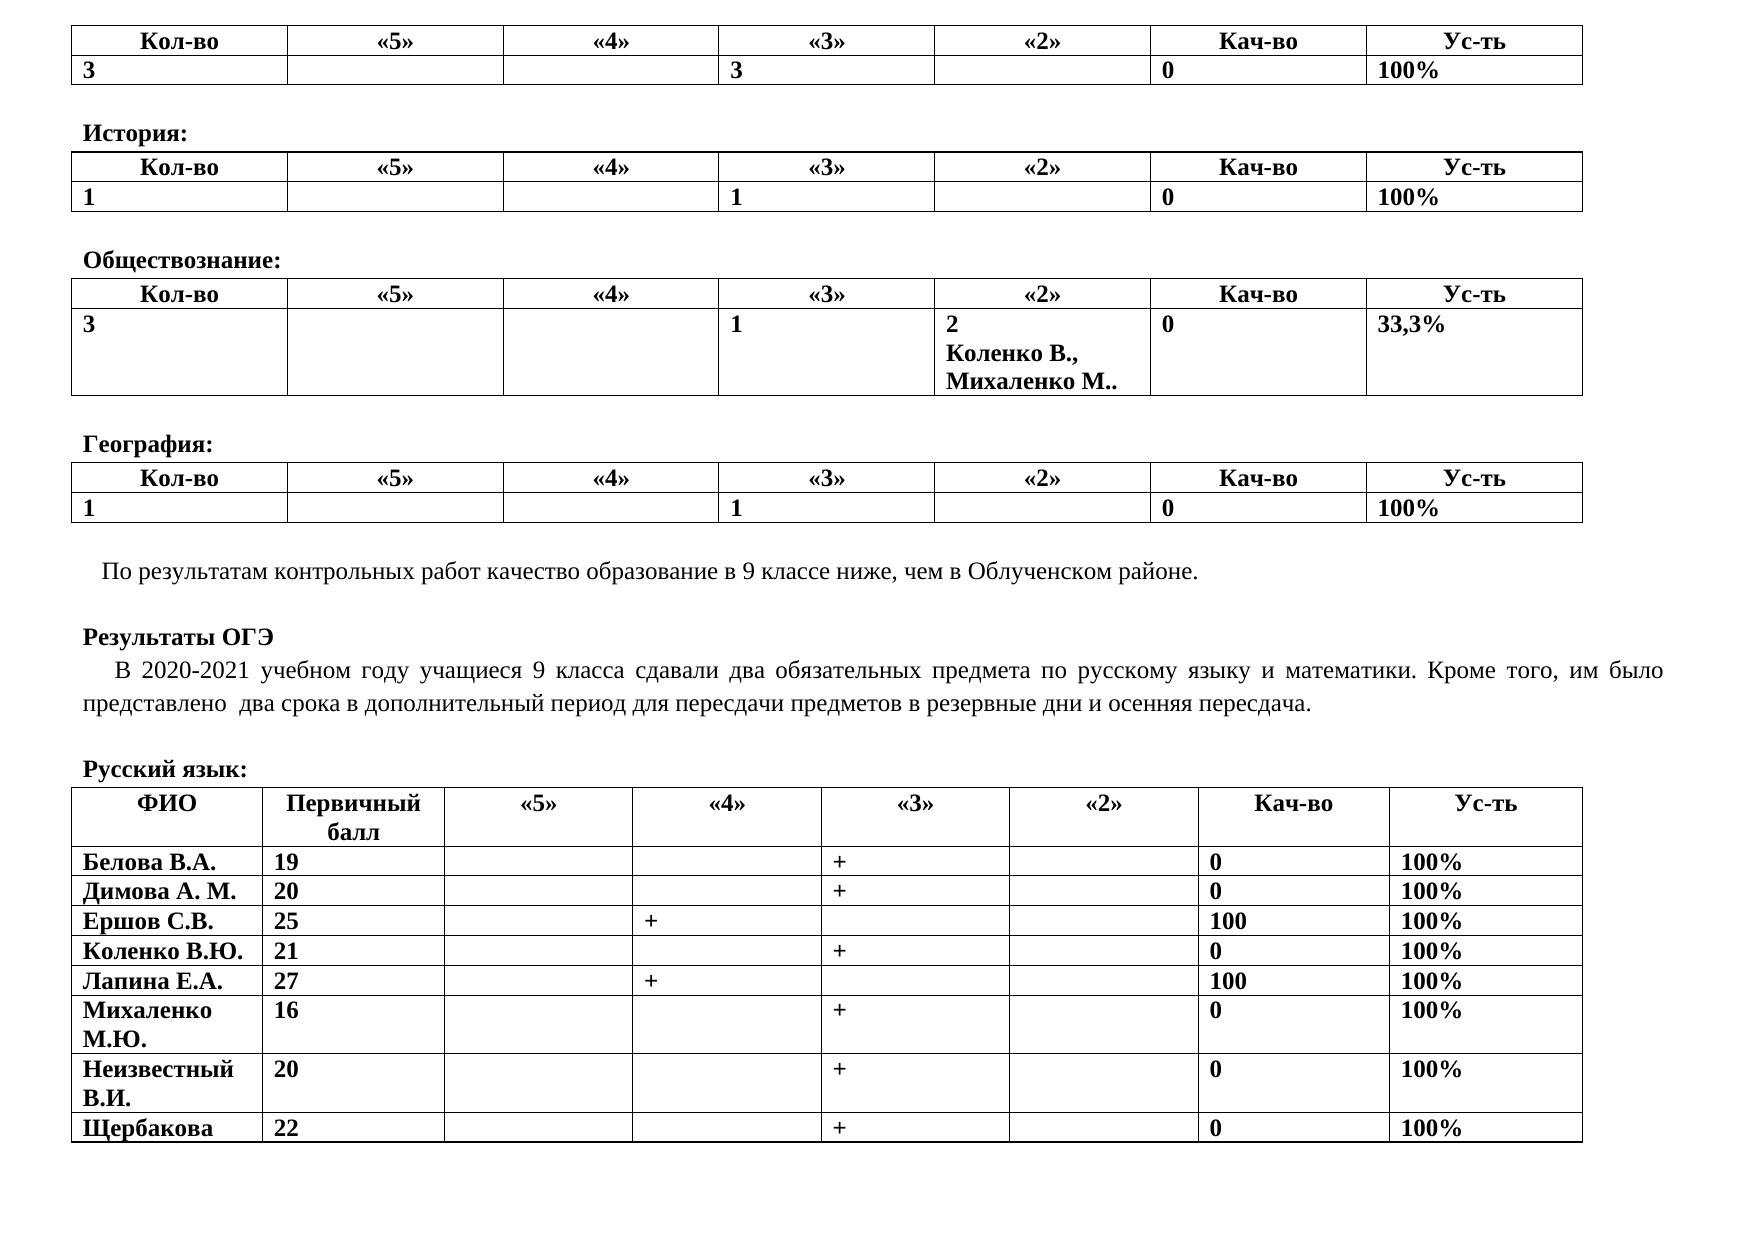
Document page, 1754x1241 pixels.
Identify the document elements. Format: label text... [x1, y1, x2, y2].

table_cell [445, 847, 632, 875]
table_cell [504, 56, 718, 84]
table_header «2» [935, 279, 1150, 308]
text Обществознание: [83, 245, 1665, 274]
table_cell 20 [263, 1054, 444, 1112]
text География: [83, 429, 1665, 458]
table_cell 100% [1390, 906, 1582, 935]
table_cell + [633, 906, 821, 935]
table_cell [445, 1113, 632, 1141]
table_cell [822, 966, 1009, 994]
text В 2020-2021 учебном году учащиеся 9 класса сдавали два обязательных предмета по русскому языку и математики. Кроме того, им было представлено два срока в дополнительный период для пересдачи предметов в резервные дни и осенняя пересдача. [83, 655, 1665, 717]
table_cell 100% [1367, 493, 1582, 522]
table_cell [504, 182, 718, 211]
table_cell 3 [72, 309, 287, 395]
table_cell [504, 493, 718, 522]
table_cell [935, 182, 1150, 211]
table_header «2» [1010, 788, 1198, 846]
table_header «5» [288, 26, 503, 54]
table_cell [1010, 847, 1198, 875]
table_cell 0 [1199, 1113, 1389, 1141]
table_header Кач-во [1151, 26, 1366, 54]
table_header «4» [504, 26, 718, 54]
table_cell + [822, 847, 1009, 875]
table_header Первичный балл [263, 788, 444, 846]
table_cell [935, 56, 1150, 84]
table_cell [633, 996, 821, 1053]
table_cell 22 [263, 1113, 444, 1141]
table_cell 0 [1199, 996, 1389, 1053]
table_header Кол-во [72, 279, 287, 308]
text История: [83, 118, 1665, 147]
table_cell 100% [1390, 996, 1582, 1053]
table_header «5» [445, 788, 632, 846]
text Результаты ОГЭ [83, 622, 1665, 651]
table_cell [633, 876, 821, 905]
table_cell [935, 493, 1150, 522]
table_cell 20 [263, 876, 444, 905]
table_cell 0 [1199, 1054, 1389, 1112]
table_cell [288, 309, 503, 395]
table_header Ус-ть [1367, 463, 1582, 492]
table_header Кач-во [1151, 463, 1366, 492]
table_header Ус-ть [1367, 153, 1582, 181]
table_cell 16 [263, 996, 444, 1053]
table_cell 100% [1390, 936, 1582, 965]
table_cell [445, 1054, 632, 1112]
table_cell [822, 906, 1009, 935]
table_cell 0 [1151, 182, 1366, 211]
table_cell [445, 996, 632, 1053]
table_cell [288, 493, 503, 522]
table_cell 100% [1390, 1054, 1582, 1112]
table_cell 100% [1367, 182, 1582, 211]
table_cell [1010, 966, 1198, 994]
table_cell 27 [263, 966, 444, 994]
table_cell [445, 876, 632, 905]
table_cell [504, 309, 718, 395]
table_cell 3 [719, 56, 934, 84]
table_header Кач-во [1151, 279, 1366, 308]
table_cell 0 [1151, 309, 1366, 395]
table_cell + [822, 876, 1009, 905]
table_cell + [822, 996, 1009, 1053]
table_cell Ершов С.В. [72, 906, 262, 935]
table_header Ус-ть [1367, 26, 1582, 54]
table_header «5» [288, 153, 503, 181]
text По результатам контрольных работ качество образование в 9 классе ниже, чем в Облученском районе. [83, 556, 1665, 585]
table_header Кач-во [1151, 153, 1366, 181]
table_header «2» [935, 463, 1150, 492]
table_header «4» [504, 463, 718, 492]
table_cell 100% [1367, 56, 1582, 84]
table_cell 2 Коленко В., Михаленко М.. [935, 309, 1150, 395]
table_header «2» [935, 26, 1150, 54]
table_cell 100 [1199, 966, 1389, 994]
table_cell 33,3% [1367, 309, 1582, 395]
table_cell 1 [72, 182, 287, 211]
table_cell [1010, 936, 1198, 965]
table_cell + [822, 1113, 1009, 1141]
table_cell [1010, 996, 1198, 1053]
table_header «4» [633, 788, 821, 846]
table_header «3» [719, 279, 934, 308]
table_cell 0 [1199, 936, 1389, 965]
table_cell [1010, 906, 1198, 935]
table_cell 0 [1151, 56, 1366, 84]
table_header Кол-во [72, 463, 287, 492]
table_header Кол-во [72, 26, 287, 54]
table_cell Лапина Е.А. [72, 966, 262, 994]
table_header «3» [719, 153, 934, 181]
table_cell 0 [1199, 876, 1389, 905]
table_cell 1 [719, 182, 934, 211]
table_cell 19 [263, 847, 444, 875]
table_cell 3 [72, 56, 287, 84]
table_cell 100% [1390, 966, 1582, 994]
table_header ФИО [72, 788, 262, 846]
table_cell [445, 966, 632, 994]
table_header Кач-во [1199, 788, 1389, 846]
table_cell [288, 182, 503, 211]
table_cell 100% [1390, 1113, 1582, 1141]
table_cell Щербакова А.В. [72, 1113, 262, 1141]
table_cell [1010, 1054, 1198, 1112]
table_cell [633, 847, 821, 875]
table_header «3» [719, 463, 934, 492]
table_header Ус-ть [1367, 279, 1582, 308]
table_header «5» [288, 463, 503, 492]
table_cell [288, 56, 503, 84]
table_cell 100% [1390, 847, 1582, 875]
table_cell Михаленко М.Ю. [72, 996, 262, 1053]
table_header «4» [504, 279, 718, 308]
table_cell 100 [1199, 906, 1389, 935]
table_cell Неизвестный В.И. [72, 1054, 262, 1112]
table_header Ус-ть [1390, 788, 1582, 846]
table_cell [1010, 1113, 1198, 1141]
table_cell 1 [719, 493, 934, 522]
table_cell 1 [72, 493, 287, 522]
table_cell 0 [1199, 847, 1389, 875]
table_header «3» [719, 26, 934, 54]
table_cell [633, 936, 821, 965]
table_cell Димова А. М. [72, 876, 262, 905]
table_cell [1010, 876, 1198, 905]
table_cell [633, 1054, 821, 1112]
table_cell 25 [263, 906, 444, 935]
table_cell + [633, 966, 821, 994]
table_cell [633, 1113, 821, 1141]
table_cell [445, 936, 632, 965]
table_header «3» [822, 788, 1009, 846]
table_cell Коленко В.Ю. [72, 936, 262, 965]
table_header Кол-во [72, 153, 287, 181]
table_cell + [822, 1054, 1009, 1112]
table_header «2» [935, 153, 1150, 181]
table_cell 100% [1390, 876, 1582, 905]
table_cell 21 [263, 936, 444, 965]
table_cell + [822, 936, 1009, 965]
table_cell [445, 906, 632, 935]
table_header «4» [504, 153, 718, 181]
table_cell 0 [1151, 493, 1366, 522]
table_header «5» [288, 279, 503, 308]
table_cell Белова В.А. [72, 847, 262, 875]
table_cell 1 [719, 309, 934, 395]
text Русский язык: [83, 754, 1665, 783]
